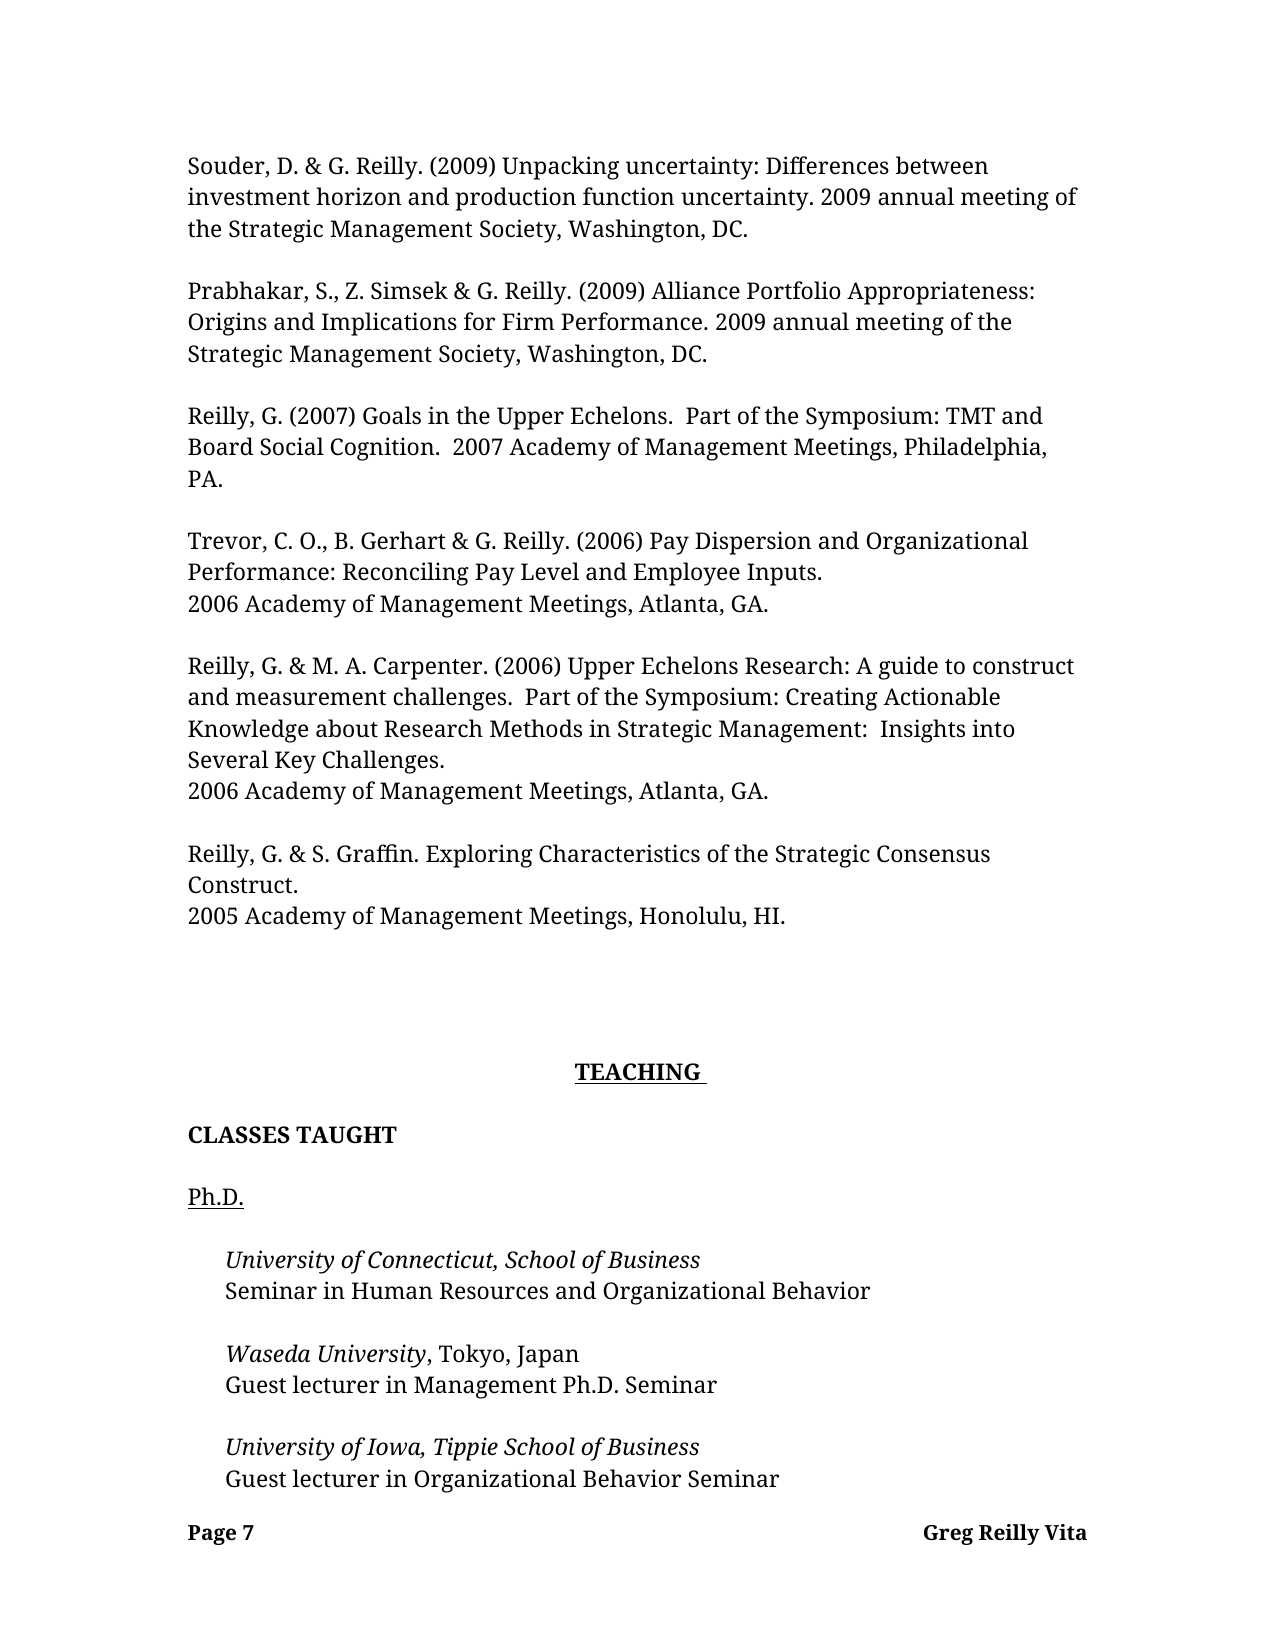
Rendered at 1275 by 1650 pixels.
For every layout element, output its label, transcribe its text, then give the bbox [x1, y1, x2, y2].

text Trevor, C. O., B. Gerhart & G. Reilly. (2006) Pay Dispersion and Organizational Performance: Reconciling Pay Level and Employee Inputs. [187, 525, 1087, 587]
text 2005 Academy of Management Meetings, Honolulu, HI. [187, 900, 1087, 931]
text 2006 Academy of Management Meetings, Atlanta, GA. [187, 587, 1087, 619]
text CLASSES TAUGHT [187, 1119, 1087, 1150]
text Guest lecturer in Management Ph.D. Seminar [225, 1369, 1087, 1400]
text Waseda University, Tokyo, Japan [225, 1337, 1087, 1369]
text Seminar in Human Resources and Organizational Behavior [225, 1275, 1087, 1306]
text TEACHING [187, 1056, 1087, 1087]
text University of Connecticut, School of Business [225, 1244, 1087, 1275]
text Guest lecturer in Organizational Behavior Seminar [225, 1462, 1087, 1494]
text Reilly, G. (2007) Goals in the Upper Echelons. Part of the Symposium: TMT and Board Social Cognition. 2007 Academy of Management Meetings, Philadelphia, PA. [187, 400, 1087, 494]
text Reilly, G. & S. Graffin. Exploring Characteristics of the Strategic Consensus Construct. [187, 837, 1087, 900]
text Reilly, G. & M. A. Carpenter. (2006) Upper Echelons Research: A guide to construct and measurement challenges. Part of the Symposium: Creating Actionable Knowledge about Research Methods in Strategic Management: Insights into Several Key Challenges. [187, 650, 1087, 775]
text Prabhakar, S., Z. Simsek & G. Reilly. (2009) Alliance Portfolio Appropriateness: Origins and Implications for Firm Performance. 2009 annual meeting of the Strategic Management Society, Washington, DC. [187, 275, 1087, 369]
text Souder, D. & G. Reilly. (2009) Unpacking uncertainty: Differences between investment horizon and production function uncertainty. 2009 annual meeting of the Strategic Management Society, Washington, DC. [187, 150, 1087, 244]
text Ph.D. [187, 1181, 1087, 1212]
text University of Iowa, Tippie School of Business [225, 1431, 1087, 1462]
text 2006 Academy of Management Meetings, Atlanta, GA. [187, 775, 1087, 806]
